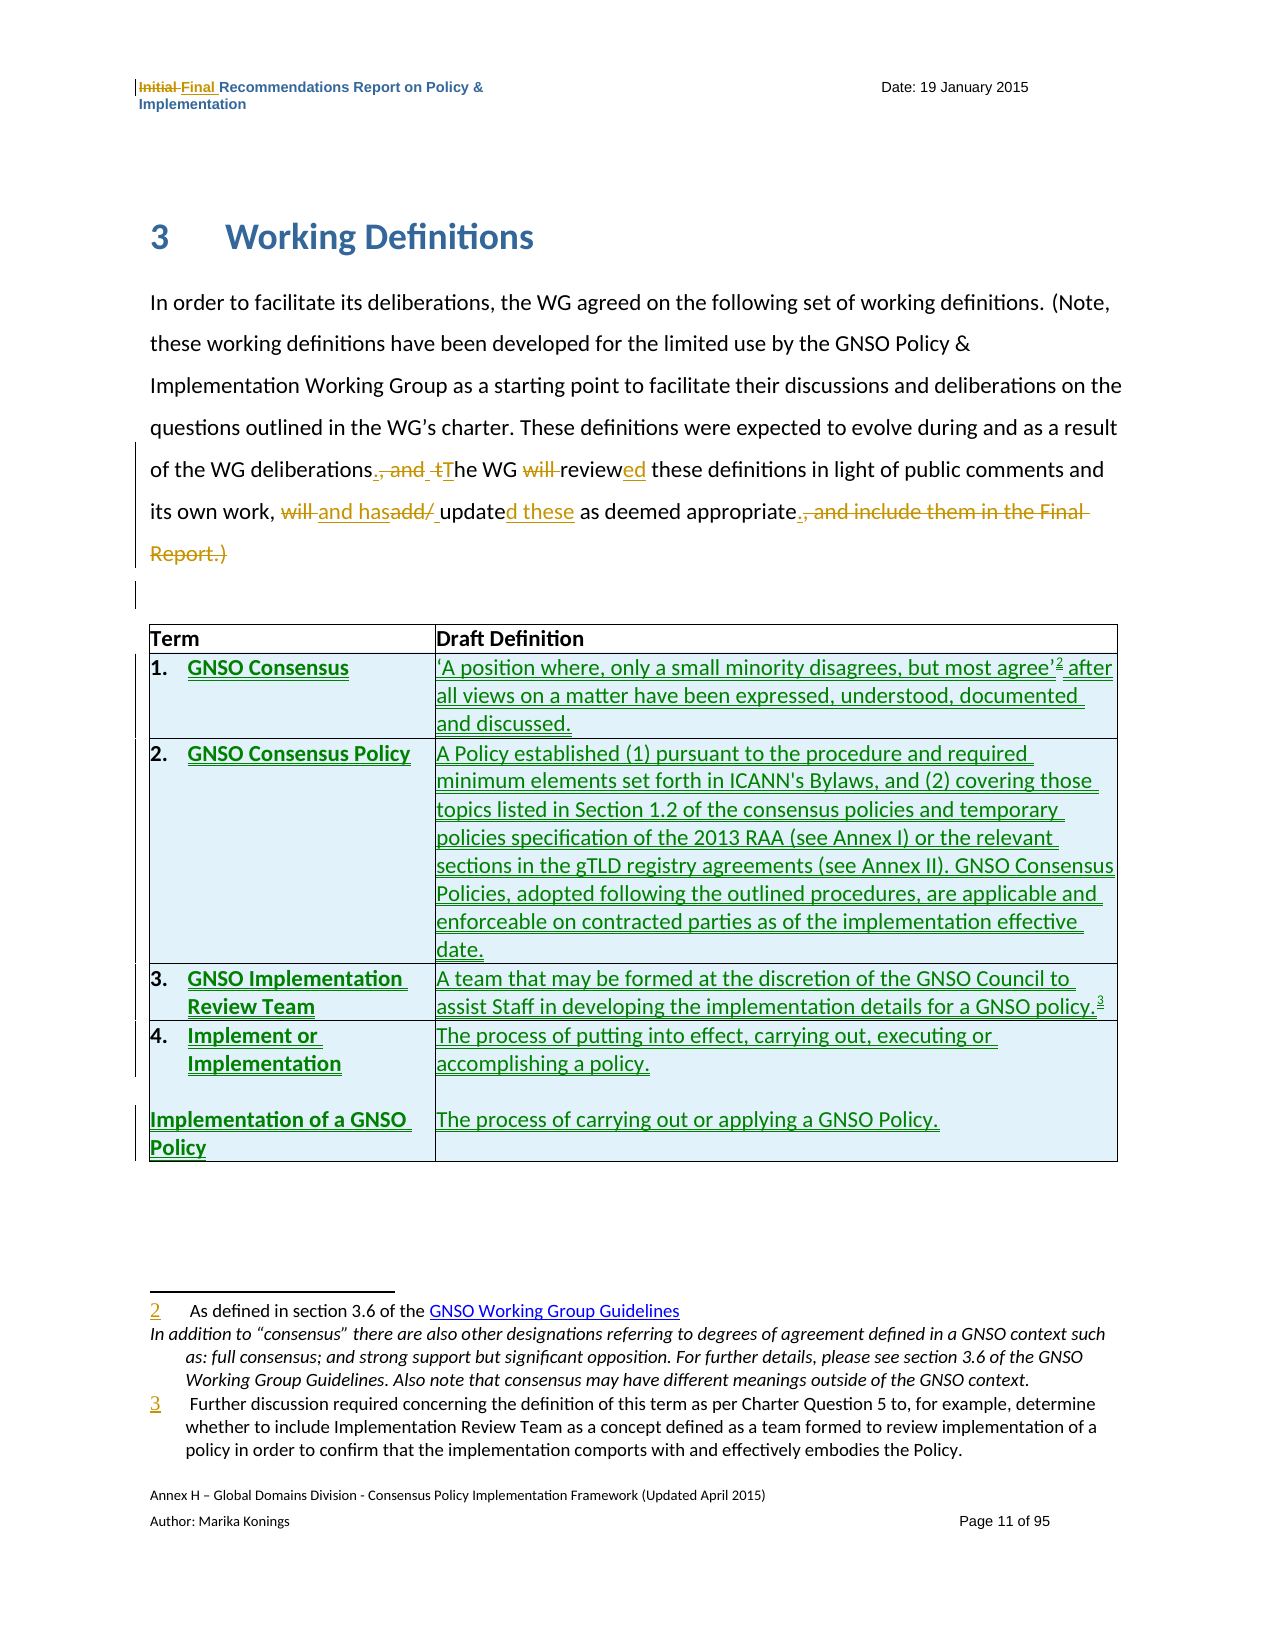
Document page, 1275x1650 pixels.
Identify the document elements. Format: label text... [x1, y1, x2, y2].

subtitle Working Definitions [150, 213, 1125, 258]
text In order to facilitate its deliberations, the WG agreed on the following set of working definitions. (Note, these working definitions have been developed for the limited use by the GNSO Policy & Implementation Working Group as a starting point to facilitate their discussions and deliberations on the questions outlined in the WG’s charter. These definitions were expected to evolve during and as a result of the WG deliberationshe WG review these definitions in light of public comments and its own work, update as deemed appropriate [150, 288, 1125, 567]
table_header Draft Definition [436, 625, 1117, 652]
table_header Term [150, 625, 435, 652]
